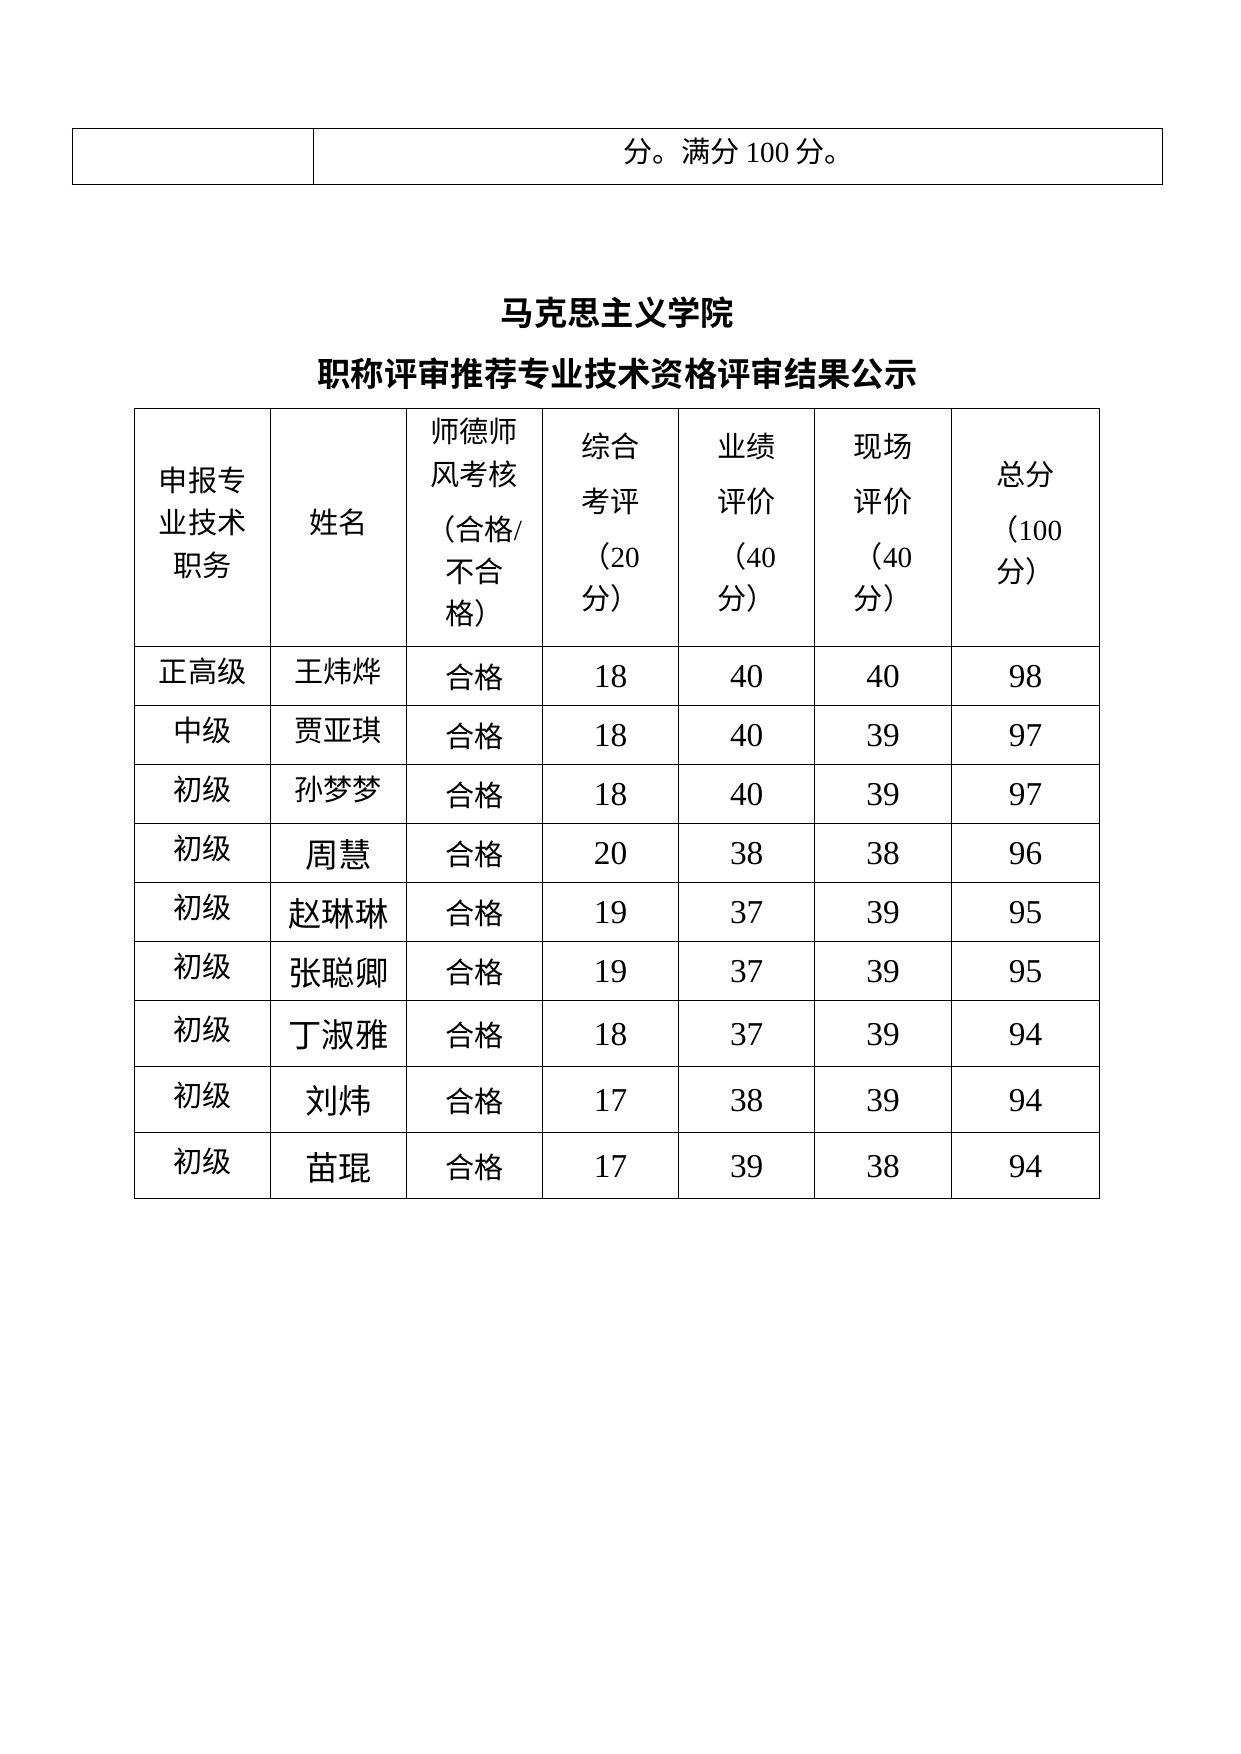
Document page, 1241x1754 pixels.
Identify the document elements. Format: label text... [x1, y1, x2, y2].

table_cell 19 [543, 942, 678, 1000]
table_cell 94 [952, 1133, 1099, 1198]
table_cell 王炜烨 [271, 647, 406, 704]
table_header 申报专业技术职务 [135, 409, 270, 646]
table_cell 贾亚琪 [271, 706, 406, 764]
table_cell 苗琨 [271, 1133, 406, 1198]
table_cell 97 [952, 706, 1099, 764]
table_cell 合格 [407, 647, 542, 704]
table_cell 40 [679, 706, 814, 764]
table_cell 中级 [135, 706, 270, 764]
table_header 师德师风考核 （合格/不合格） [407, 409, 542, 646]
table_cell 17 [543, 1067, 678, 1132]
table_cell 40 [679, 765, 814, 823]
table_cell 丁淑雅 [271, 1001, 406, 1066]
table_cell 39 [815, 1001, 951, 1066]
table_cell 39 [815, 706, 951, 764]
table_cell 孙梦梦 [271, 765, 406, 823]
table_cell 初级 [135, 1001, 270, 1066]
table_cell 38 [815, 824, 951, 882]
text 职称评审推荐专业技术资格评审结果公示 [135, 347, 1100, 396]
table_cell 初级 [135, 765, 270, 823]
table_cell 张聪卿 [271, 942, 406, 1000]
table_cell 18 [543, 1001, 678, 1066]
table_cell 40 [815, 647, 951, 704]
table_cell 95 [952, 942, 1099, 1000]
table_cell 38 [815, 1133, 951, 1198]
table_cell 40 [679, 647, 814, 704]
table_cell 合格 [407, 765, 542, 823]
table_cell 合格 [407, 1133, 542, 1198]
table_cell 38 [679, 1067, 814, 1132]
table_cell 39 [815, 883, 951, 941]
table_cell 94 [952, 1067, 1099, 1132]
table_header 总分 （100分） [952, 409, 1099, 646]
table_header 姓名 [271, 409, 406, 646]
table_cell 合格 [407, 942, 542, 1000]
table_cell 初级 [135, 883, 270, 941]
table_cell 37 [679, 1001, 814, 1066]
table_cell 初级 [135, 942, 270, 1000]
table_cell 周慧 [271, 824, 406, 882]
table_cell 20 [543, 824, 678, 882]
table_cell 39 [815, 942, 951, 1000]
table_header 综合 考评 （20分） [543, 409, 678, 646]
table_cell 合格 [407, 1067, 542, 1132]
table_cell 初级 [135, 1067, 270, 1132]
table_cell 备注 [73, 129, 313, 184]
table_cell 98 [952, 647, 1099, 704]
table_cell 18 [543, 706, 678, 764]
table_cell 96 [952, 824, 1099, 882]
table_cell 合格 [407, 706, 542, 764]
table_cell 18 [543, 765, 678, 823]
table_cell 刘炜 [271, 1067, 406, 1132]
table_cell 38 [679, 824, 814, 882]
table_cell 19 [543, 883, 678, 941]
table_cell 赵琳琳 [271, 883, 406, 941]
table_cell 94 [952, 1001, 1099, 1066]
table_cell 17 [543, 1133, 678, 1198]
table_cell 95 [952, 883, 1099, 941]
table_cell 39 [815, 1067, 951, 1132]
table_cell 18 [543, 647, 678, 704]
table_cell 合格 [407, 883, 542, 941]
table_cell 39 [679, 1133, 814, 1198]
table_cell 37 [679, 942, 814, 1000]
table_cell 初级 [135, 1133, 270, 1198]
table_cell 合格 [407, 1001, 542, 1066]
table_cell 初级 [135, 824, 270, 882]
table_cell 97 [952, 765, 1099, 823]
table_cell 39 [815, 765, 951, 823]
table_header 业绩 评价 （40分） [679, 409, 814, 646]
table_header 现场 评价 （40分） [815, 409, 951, 646]
text 马克思主义学院 [135, 287, 1100, 335]
table_cell 合格 [407, 824, 542, 882]
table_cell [314, 129, 1162, 184]
table_cell 正高级 [135, 647, 270, 704]
table_cell 37 [679, 883, 814, 941]
